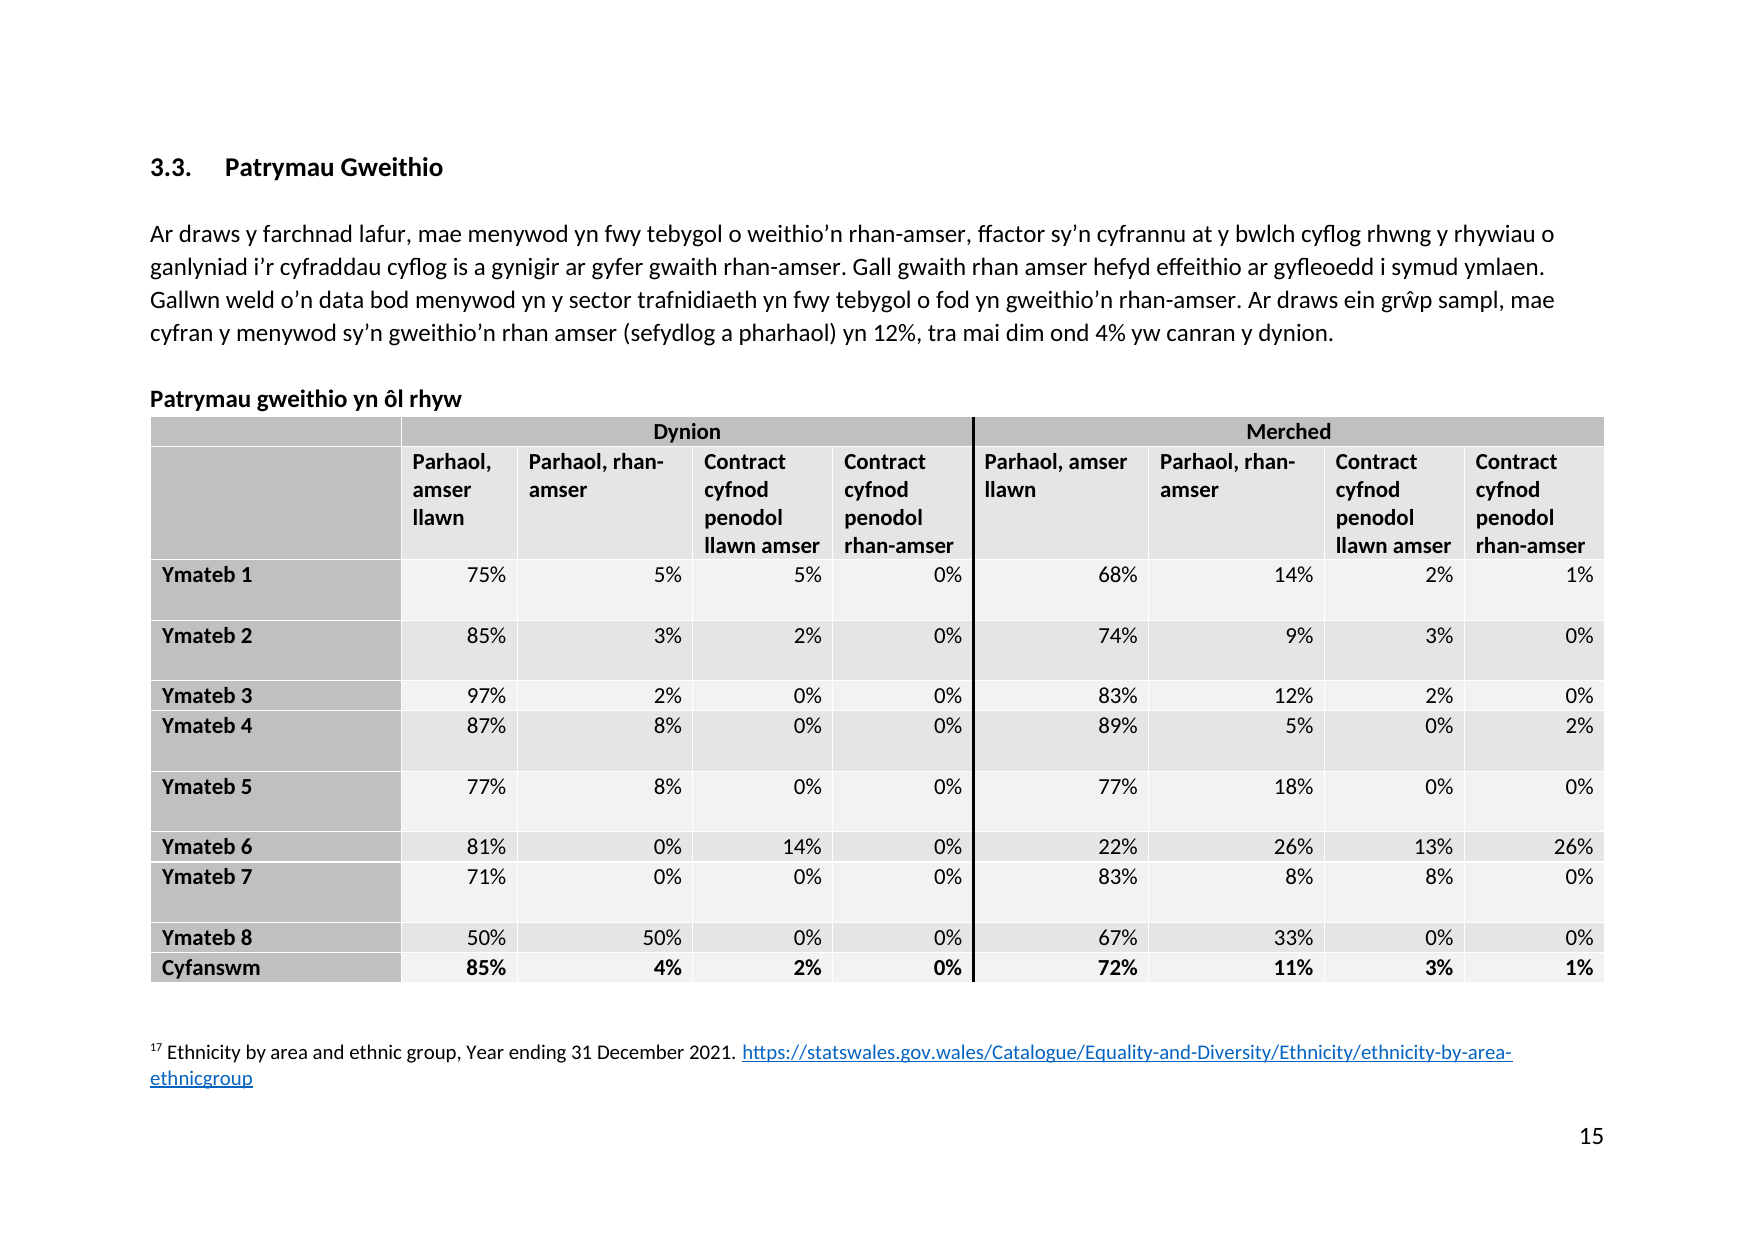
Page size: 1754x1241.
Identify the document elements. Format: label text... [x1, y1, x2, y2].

table_cell Contract cyfnod penodol llawn amser [1325, 447, 1464, 559]
table_cell 2% [1325, 560, 1464, 620]
table_cell 3% [518, 621, 692, 680]
table_cell 0% [833, 832, 972, 861]
table_cell 0% [1465, 923, 1604, 952]
table_cell 0% [833, 923, 972, 952]
table_cell 0% [833, 621, 972, 680]
table_cell Ymateb 2 [151, 621, 401, 680]
table_cell Ymateb 6 [151, 832, 401, 861]
table_cell 2% [1325, 681, 1464, 710]
table_cell 0% [833, 772, 972, 831]
table_cell Ymateb 7 [151, 863, 401, 922]
table_cell 3% [1325, 953, 1464, 982]
table_cell Ymateb 1 [151, 560, 401, 620]
table_cell Ymateb 3 [151, 681, 401, 710]
table_header Merched [975, 417, 1604, 446]
table_cell 50% [518, 923, 692, 952]
table_cell 97% [402, 681, 517, 710]
table_cell 33% [1149, 923, 1324, 952]
table_cell 0% [693, 923, 832, 952]
table_cell 12% [1149, 681, 1324, 710]
table_cell 87% [402, 711, 517, 771]
table_cell 26% [1465, 832, 1604, 861]
table_cell 8% [518, 772, 692, 831]
table_cell 77% [402, 772, 517, 831]
table_cell 0% [1465, 863, 1604, 922]
table_cell 0% [833, 560, 972, 620]
table_cell 85% [402, 953, 517, 982]
table_cell 5% [693, 560, 832, 620]
table_cell Ymateb 4 [151, 711, 401, 771]
table_cell 0% [1465, 621, 1604, 680]
table_cell 77% [975, 772, 1148, 831]
table_cell Parhaol, rhan-amser [518, 447, 692, 559]
table_header Dynion [402, 417, 972, 446]
table_cell 0% [833, 953, 972, 982]
table_cell 74% [975, 621, 1148, 680]
table_cell 14% [1149, 560, 1324, 620]
table_cell [151, 447, 401, 559]
table_cell 75% [402, 560, 517, 620]
table_cell Parhaol, amser llawn [975, 447, 1148, 559]
table_cell 1% [1465, 560, 1604, 620]
table_cell 5% [518, 560, 692, 620]
table_cell Parhaol, rhan-amser [1149, 447, 1324, 559]
table_cell 8% [518, 711, 692, 771]
table_cell Ymateb 5 [151, 772, 401, 831]
table_cell 26% [1149, 832, 1324, 861]
table_cell Ymateb 8 [151, 923, 401, 952]
table_cell 71% [402, 863, 517, 922]
table_cell 0% [1325, 772, 1464, 831]
table_cell 1% [1465, 953, 1604, 982]
table_cell Cyfanswm [151, 953, 401, 982]
table_cell 0% [693, 711, 832, 771]
text Ar draws y farchnad lafur, mae menywod yn fwy tebygol o weithio’n rhan-amser, ffactor sy’n cyfrannu at y bwlch cyflog rhwng y rhywiau o ganlyniad i’r cyfraddau cyflog is a gynigir ar gyfer gwaith rhan-amser. Gall gwaith rhan amser hefyd effeithio ar gyfleoedd i symud ymlaen. Gallwn weld o’n data bod menywod yn y sector trafnidiaeth yn fwy tebygol o fod yn gweithio’n rhan-amser. Ar draws ein grŵp sampl, mae cyfran y menywod sy’n gweithio’n rhan amser (sefydlog a pharhaol) yn 12%, tra mai dim ond 4% yw canran y dynion. [150, 218, 1604, 348]
table_cell 0% [1465, 772, 1604, 831]
table_cell 13% [1325, 832, 1464, 861]
table_cell Parhaol, amser llawn [402, 447, 517, 559]
table_cell 67% [975, 923, 1148, 952]
table_cell 18% [1149, 772, 1324, 831]
table_cell 14% [693, 832, 832, 861]
table_cell 0% [518, 832, 692, 861]
table_cell Contract cyfnod penodol llawn amser [693, 447, 832, 559]
table_cell 2% [693, 953, 832, 982]
table_cell 8% [1149, 863, 1324, 922]
table_cell 8% [1325, 863, 1464, 922]
table_cell 9% [1149, 621, 1324, 680]
table_cell 0% [1325, 711, 1464, 771]
table_cell 50% [402, 923, 517, 952]
table_cell 0% [693, 772, 832, 831]
table_cell 4% [518, 953, 692, 982]
table_cell 85% [402, 621, 517, 680]
subtitle Patrymau Gweithio [150, 150, 1604, 183]
table_cell 2% [518, 681, 692, 710]
table_cell 3% [1325, 621, 1464, 680]
table_cell 0% [833, 681, 972, 710]
table_cell Contract cyfnod penodol rhan-amser [1465, 447, 1604, 559]
table_cell 0% [1325, 923, 1464, 952]
table_cell 0% [518, 863, 692, 922]
table_cell 22% [975, 832, 1148, 861]
table_cell 72% [975, 953, 1148, 982]
table_cell 68% [975, 560, 1148, 620]
table_cell 83% [975, 863, 1148, 922]
table_cell Contract cyfnod penodol rhan-amser [833, 447, 972, 559]
table_cell 11% [1149, 953, 1324, 982]
table_cell 2% [693, 621, 832, 680]
table_cell 0% [1465, 681, 1604, 710]
table_cell 2% [1465, 711, 1604, 771]
table_cell 0% [693, 863, 832, 922]
table_cell 81% [402, 832, 517, 861]
table_cell 0% [833, 711, 972, 771]
table_cell 5% [1149, 711, 1324, 771]
table_cell 0% [833, 863, 972, 922]
table_cell 89% [975, 711, 1148, 771]
text Patrymau gweithio yn ôl rhyw [150, 383, 1604, 414]
table_cell 0% [693, 681, 832, 710]
table_header [151, 417, 401, 446]
table_cell 83% [975, 681, 1148, 710]
